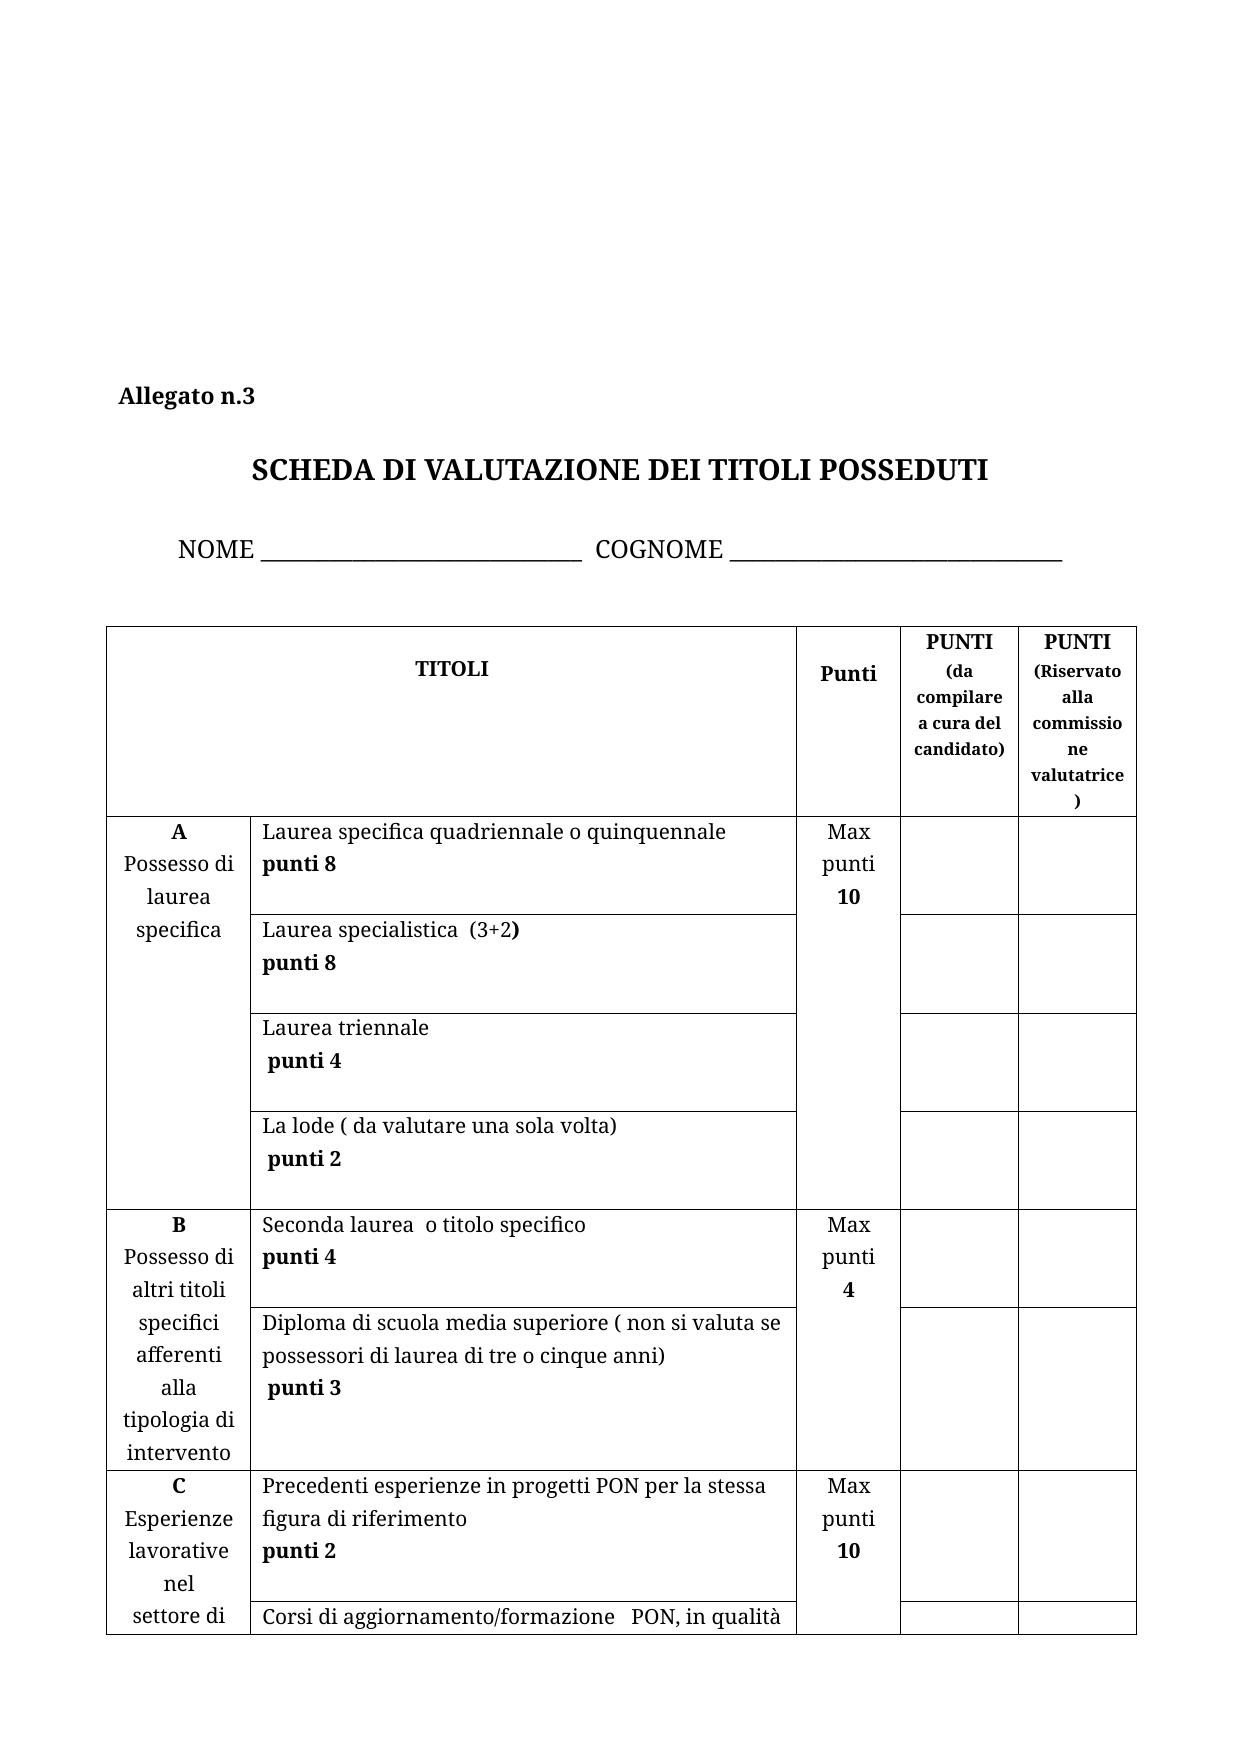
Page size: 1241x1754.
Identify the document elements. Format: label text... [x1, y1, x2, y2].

table_cell [1019, 1471, 1136, 1601]
table_header PUNTI (da compilare a cura del candidato) [901, 627, 1018, 816]
table_cell [1019, 817, 1136, 914]
text Allegato n.3 [118, 374, 1122, 411]
table_cell Laurea triennale punti 4 [251, 1014, 796, 1111]
table_header PUNTI (Riservato alla commissione valutatrice) [1019, 627, 1136, 816]
table_cell Seconda laurea o titolo specifico punti 4 [251, 1210, 796, 1307]
text NOME ____________________________ COGNOME _____________________________ [118, 532, 1122, 566]
table_cell [1019, 1308, 1136, 1470]
table_cell Max punti 10 [797, 1471, 900, 1634]
table_cell [1019, 1602, 1136, 1634]
table_cell [1019, 1112, 1136, 1209]
table_cell Max punti 10 [797, 817, 900, 1209]
table_cell [901, 915, 1018, 1012]
table_cell [1019, 1210, 1136, 1307]
table_cell [901, 1210, 1018, 1307]
table_cell Precedenti esperienze in progetti PON per la stessa figura di riferimento punti 2 [251, 1471, 796, 1601]
table_cell A Possesso di laurea specifica [107, 817, 250, 1209]
table_cell [901, 1014, 1018, 1111]
table_cell C Esperienze lavorative nel settore di pertinenza [107, 1471, 250, 1634]
table_cell Max punti 4 [797, 1210, 900, 1470]
table_cell Laurea specifica quadriennale o quinquennale punti 8 [251, 817, 796, 914]
table_cell [901, 1112, 1018, 1209]
table_cell Diploma di scuola media superiore ( non si valuta se possessori di laurea di tre o cinque anni) punti 3 [251, 1308, 796, 1470]
table_cell [901, 817, 1018, 914]
table_cell [901, 1308, 1018, 1470]
table_cell [1019, 915, 1136, 1012]
table_cell La lode ( da valutare una sola volta) punti 2 [251, 1112, 796, 1209]
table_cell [251, 1602, 796, 1634]
table_cell [901, 1602, 1018, 1634]
table_header Punti [797, 627, 900, 816]
text SCHEDA DI VALUTAZIONE DEI TITOLI POSSEDUTI [118, 449, 1122, 488]
table_header TITOLI [107, 627, 796, 816]
table_cell B Possesso di altri titoli specifici afferenti alla tipologia di intervento [107, 1210, 250, 1470]
table_cell [901, 1471, 1018, 1601]
table_cell [1019, 1014, 1136, 1111]
table_cell Laurea specialistica (3+2) punti 8 [251, 915, 796, 1012]
